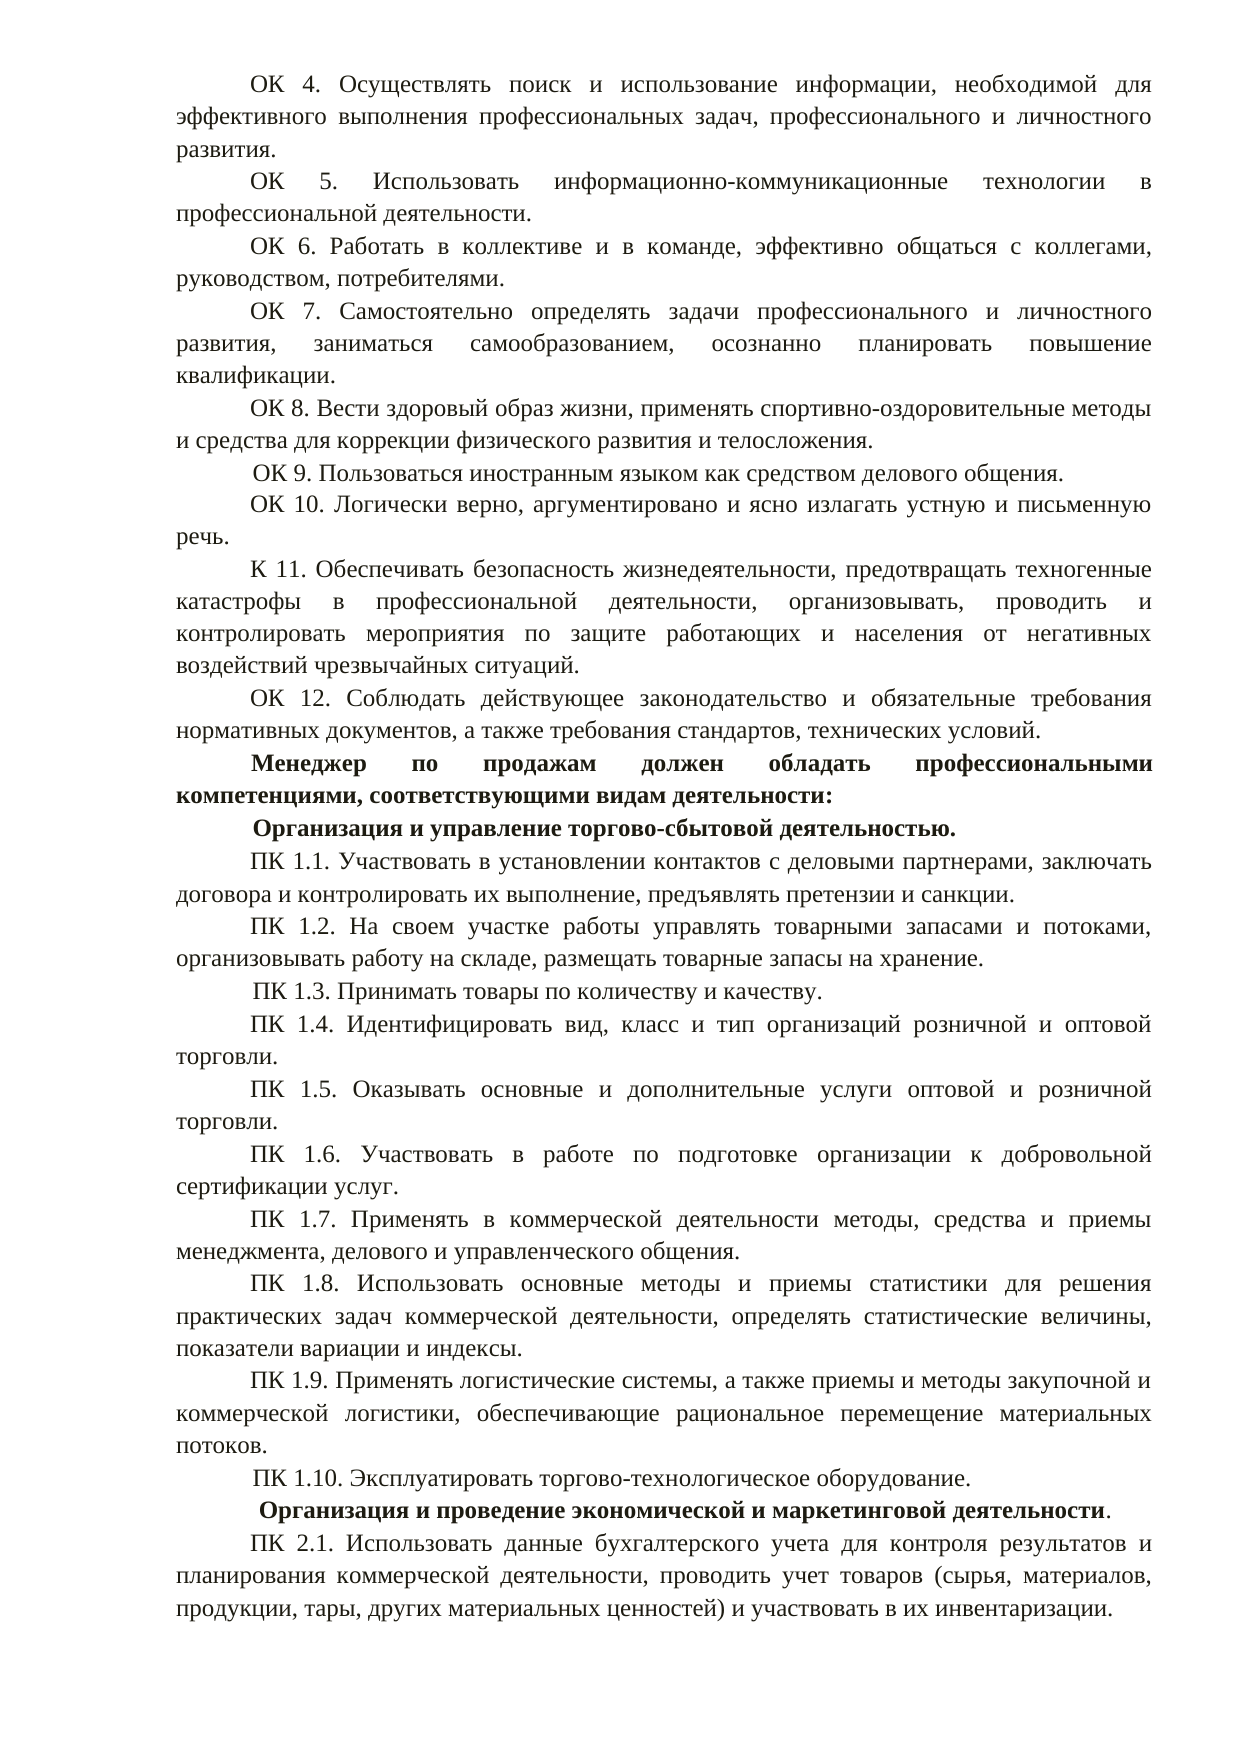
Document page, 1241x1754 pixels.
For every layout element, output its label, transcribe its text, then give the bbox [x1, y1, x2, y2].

text ОК 4. Осуществлять поиск и использование информации, необходимой для эффективного выполнения профессиональных задач, профессионального и личностного развития. [176, 69, 1153, 162]
text ОК 12. Соблюдать действующее законодательство и обязательные требования нормативных документов, а также требования стандартов, технических условий. [176, 683, 1153, 744]
text ПК 1.9. Применять логистические системы, а также приемы и методы закупочной и коммерческой логистики, обеспечивающие рациональное перемещение материальных потоков. [176, 1366, 1153, 1459]
text ОК 9. Пользоваться иностранным языком как средством делового общения. [177, 458, 1139, 487]
text ОК 7. Самостоятельно определять задачи профессионального и личностного развития, заниматься самообразованием, осознанно планировать повышение квалификации. [176, 296, 1153, 389]
text ПК 1.4. Идентифицировать вид, класс и тип организаций розничной и оптовой торговли. [176, 1009, 1153, 1070]
text К 11. Обеспечивать безопасность жизнедеятельности, предотвращать техногенные катастрофы в профессиональной деятельности, организовывать, проводить и контролировать мероприятия по защите работающих и населения от негативных воздействий чрезвычайных ситуаций. [176, 554, 1153, 679]
text ПК 2.1. Использовать данные бухгалтерского учета для контроля результатов и планирования коммерческой деятельности, проводить учет товаров (сырья, материалов, продукции, тары, других материальных ценностей) и участвовать в их инвентаризации. [176, 1528, 1153, 1621]
text ПК 1.10. Эксплуатировать торгово-технологическое оборудование. [252, 1463, 1153, 1491]
text ПК 1.8. Использовать основные методы и приемы статистики для решения практических задач коммерческой деятельности, определять статистические величины, показатели вариации и индексы. [176, 1268, 1153, 1362]
text Организация и управление торгово-сбытовой деятельностью. [252, 813, 1154, 842]
text ПК 1.7. Применять в коммерческой деятельности методы, средства и приемы менеджмента, делового и управленческого общения. [176, 1204, 1153, 1264]
text ПК 1.5. Оказывать основные и дополнительные услуги оптовой и розничной торговли. [176, 1074, 1153, 1135]
text ОК 6. Работать в коллективе и в команде, эффективно общаться с коллегами, руководством, потребителями. [176, 231, 1153, 292]
text ОК 8. Вести здоровый образ жизни, применять спортивно-оздоровительные методы и средства для коррекции физического развития и телосложения. [176, 393, 1153, 454]
text ПК 1.6. Участвовать в работе по подготовке организации к добровольной сертификации услуг. [176, 1139, 1153, 1200]
text ПК 1.2. На своем участке работы управлять товарными запасами и потоками, организовывать работу на складе, размещать товарные запасы на хранение. [176, 911, 1153, 972]
text ПК 1.1. Участвовать в установлении контактов с деловыми партнерами, заключать договора и контролировать их выполнение, предъявлять претензии и санкции. [176, 846, 1153, 907]
text ПК 1.3. Принимать товары по количеству и качеству. [252, 976, 1153, 1005]
text Менеджер по продажам должен обладать профессиональными компетенциями, соответствующими видам деятельности: [176, 748, 1154, 809]
text Организация и проведение экономической и маркетинговой деятельности. [252, 1495, 1154, 1524]
text ОК 5. Использовать информационно-коммуникационные технологии в профессиональной деятельности. [176, 166, 1153, 227]
text ОК 10. Логически верно, аргументировано и ясно излагать устную и письменную речь. [176, 489, 1153, 550]
